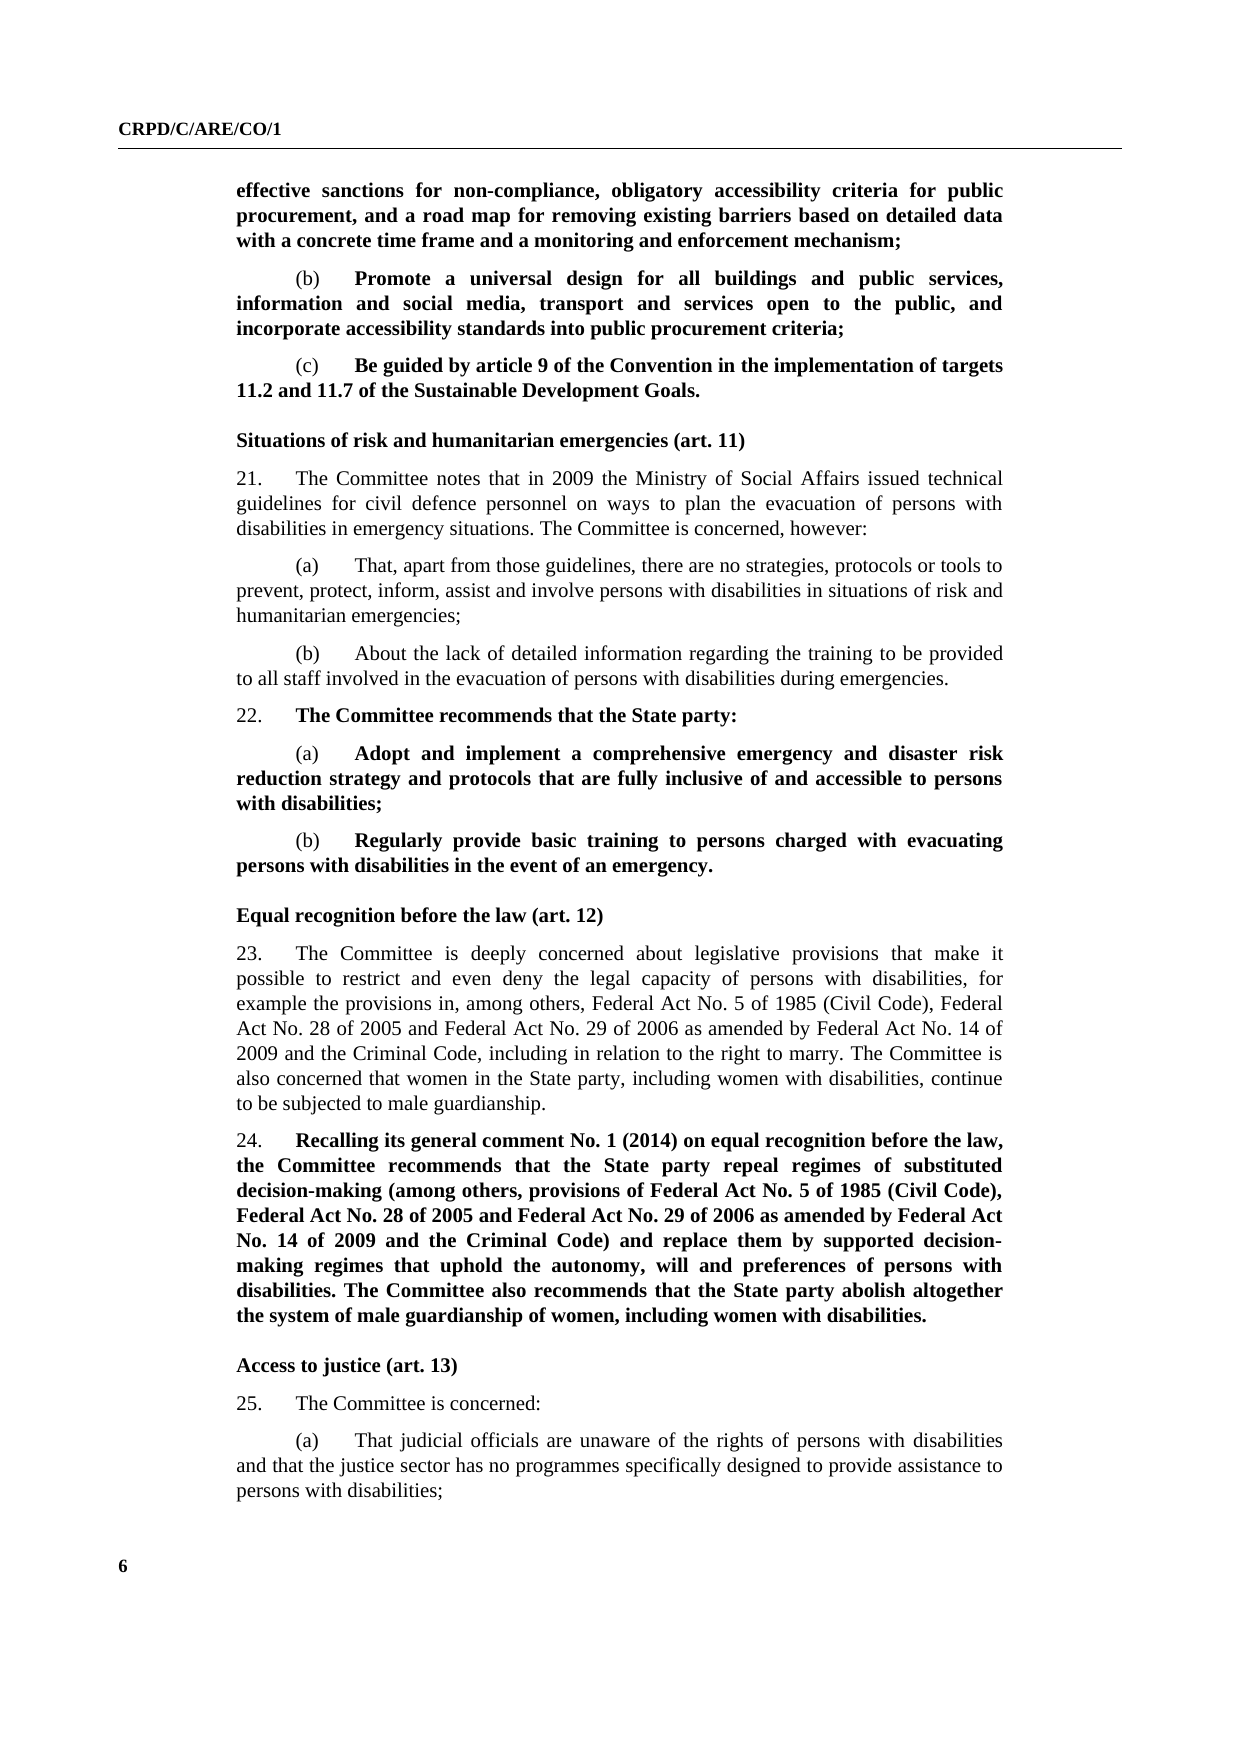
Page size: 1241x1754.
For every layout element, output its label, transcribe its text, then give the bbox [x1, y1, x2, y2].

text (a) That, apart from those guidelines, there are no strategies, protocols or tools to prevent, protect, inform, assist and involve persons with disabilities in situations of risk and humanitarian emergencies; [236, 552, 1004, 627]
text Situations of risk and humanitarian emergencies (art. 11) [118, 427, 1004, 452]
text (b) Regularly provide basic training to persons charged with evacuating persons with disabilities in the event of an emergency. [236, 827, 1004, 877]
text 24. Recalling its general comment No. 1 (2014) on equal recognition before the law, the Committee recommends that the State party repeal regimes of substituted decision-making (among others, provisions of Federal Act No. 5 of 1985 (Civil Code), Federal Act No. 28 of 2005 and Federal Act No. 29 of 2006 as amended by Federal Act No. 14 of 2009 and the Criminal Code) and replace them by supported decision-making regimes that uphold the autonomy, will and preferences of persons with disabilities. The Committee also recommends that the State party abolish altogether the system of male guardianship of women, including women with disabilities. [236, 1127, 1004, 1327]
text (c) Be guided by article 9 of the Convention in the implementation of targets 11.2 and 11.7 of the Sustainable Development Goals. [236, 352, 1004, 402]
text Access to justice (art. 13) [118, 1352, 1004, 1377]
text (b) Promote a universal design for all buildings and public services, information and social media, transport and services open to the public, and incorporate accessibility standards into public procurement criteria; [236, 265, 1004, 340]
text 23. The Committee is deeply concerned about legislative provisions that make it possible to restrict and even deny the legal capacity of persons with disabilities, for example the provisions in, among others, Federal Act No. 5 of 1985 (Civil Code), Federal Act No. 28 of 2005 and Federal Act No. 29 of 2006 as amended by Federal Act No. 14 of 2009 and the Criminal Code, including in relation to the right to marry. The Committee is also concerned that women in the State party, including women with disabilities, continue to be subjected to male guardianship. [236, 940, 1004, 1115]
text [236, 177, 1004, 252]
text (a) That judicial officials are unaware of the rights of persons with disabilities and that the justice sector has no programmes specifically designed to provide assistance to persons with disabilities; [236, 1427, 1004, 1502]
text 25. The Committee is concerned: [236, 1390, 1004, 1415]
text (b) About the lack of detailed information regarding the training to be provided to all staff involved in the evacuation of persons with disabilities during emergencies. [236, 640, 1004, 690]
text (a) Adopt and implement a comprehensive emergency and disaster risk reduction strategy and protocols that are fully inclusive of and accessible to persons with disabilities; [236, 740, 1004, 815]
text 22. The Committee recommends that the State party: [236, 702, 1004, 727]
text Equal recognition before the law (art. 12) [118, 902, 1004, 927]
text 21. The Committee notes that in 2009 the Ministry of Social Affairs issued technical guidelines for civil defence personnel on ways to plan the evacuation of persons with disabilities in emergency situations. The Committee is concerned, however: [236, 465, 1004, 540]
